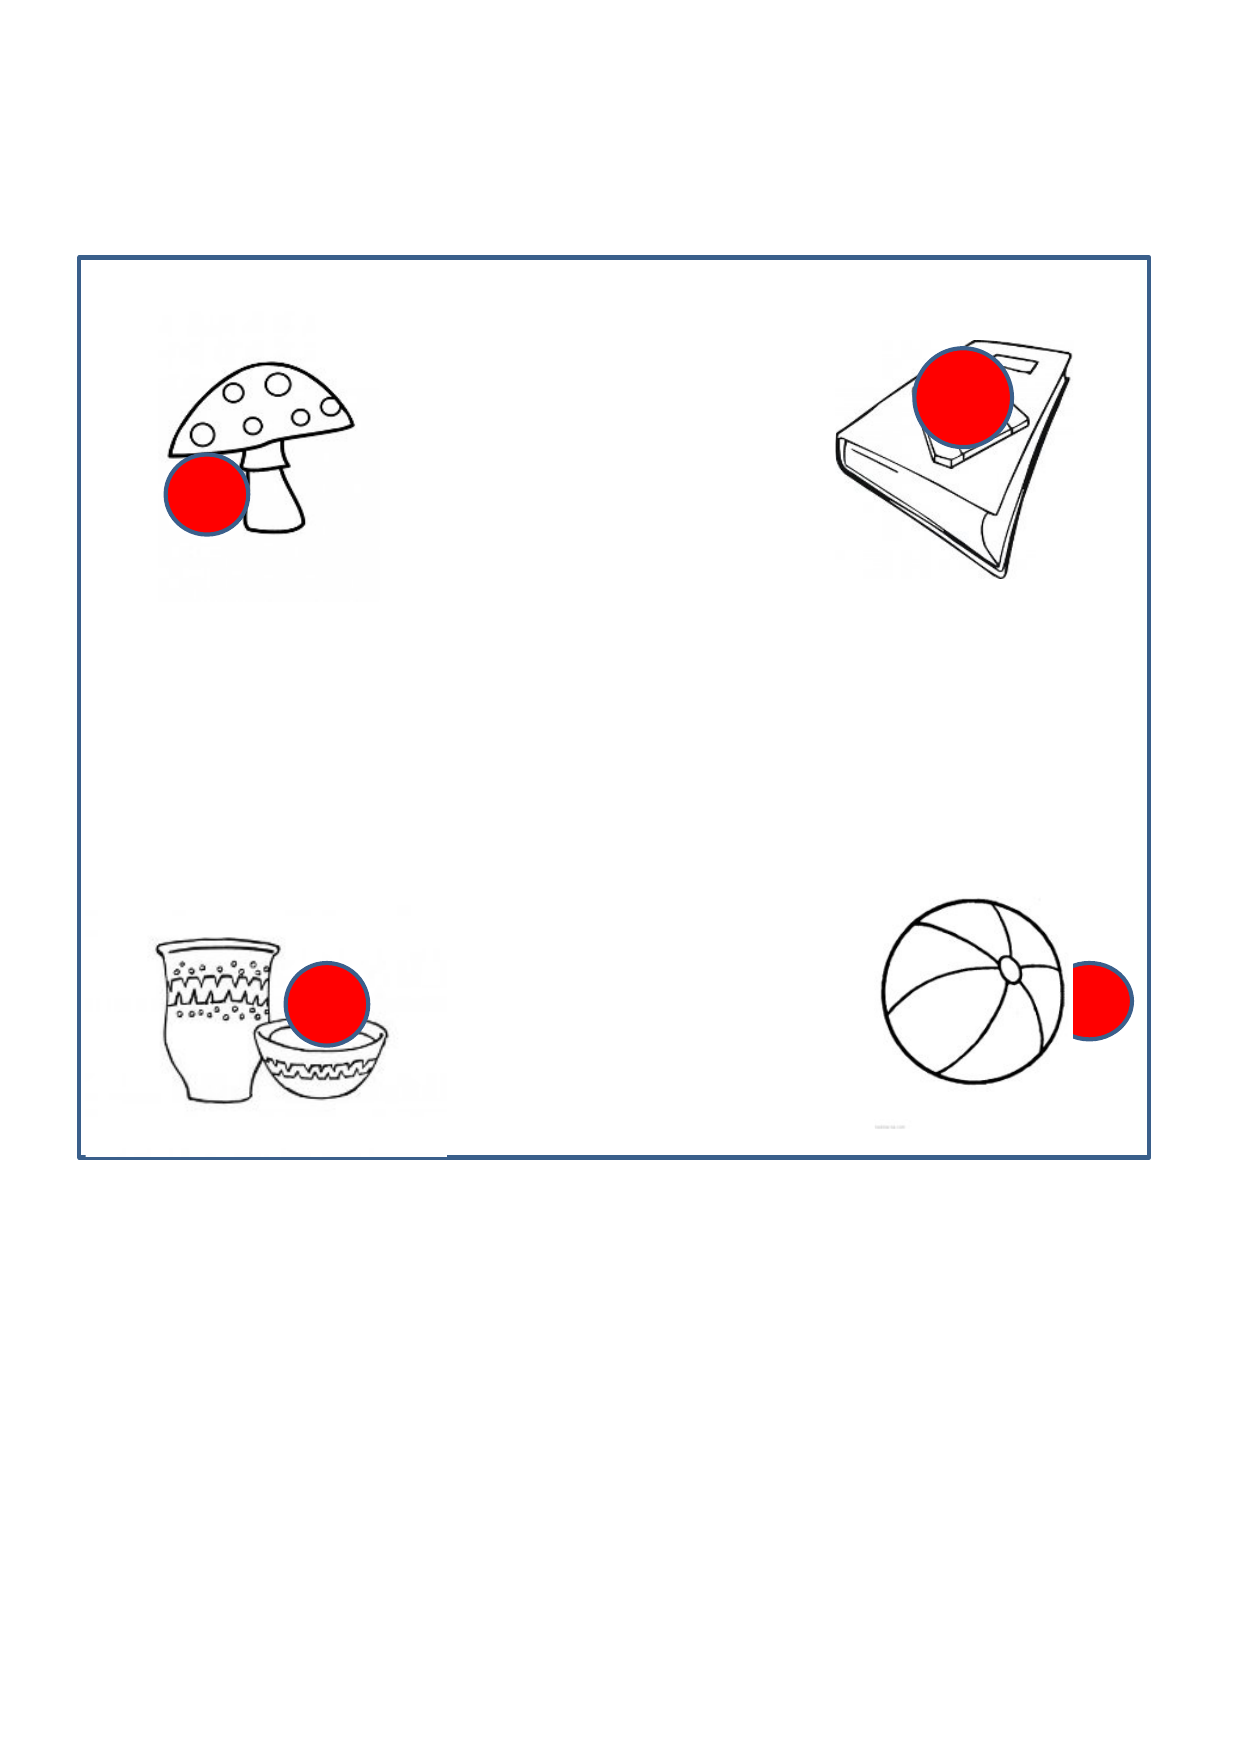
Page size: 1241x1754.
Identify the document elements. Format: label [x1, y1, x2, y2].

picture [148, 305, 380, 602]
picture [835, 340, 1074, 579]
picture [85, 886, 447, 1157]
picture [874, 860, 1073, 1130]
